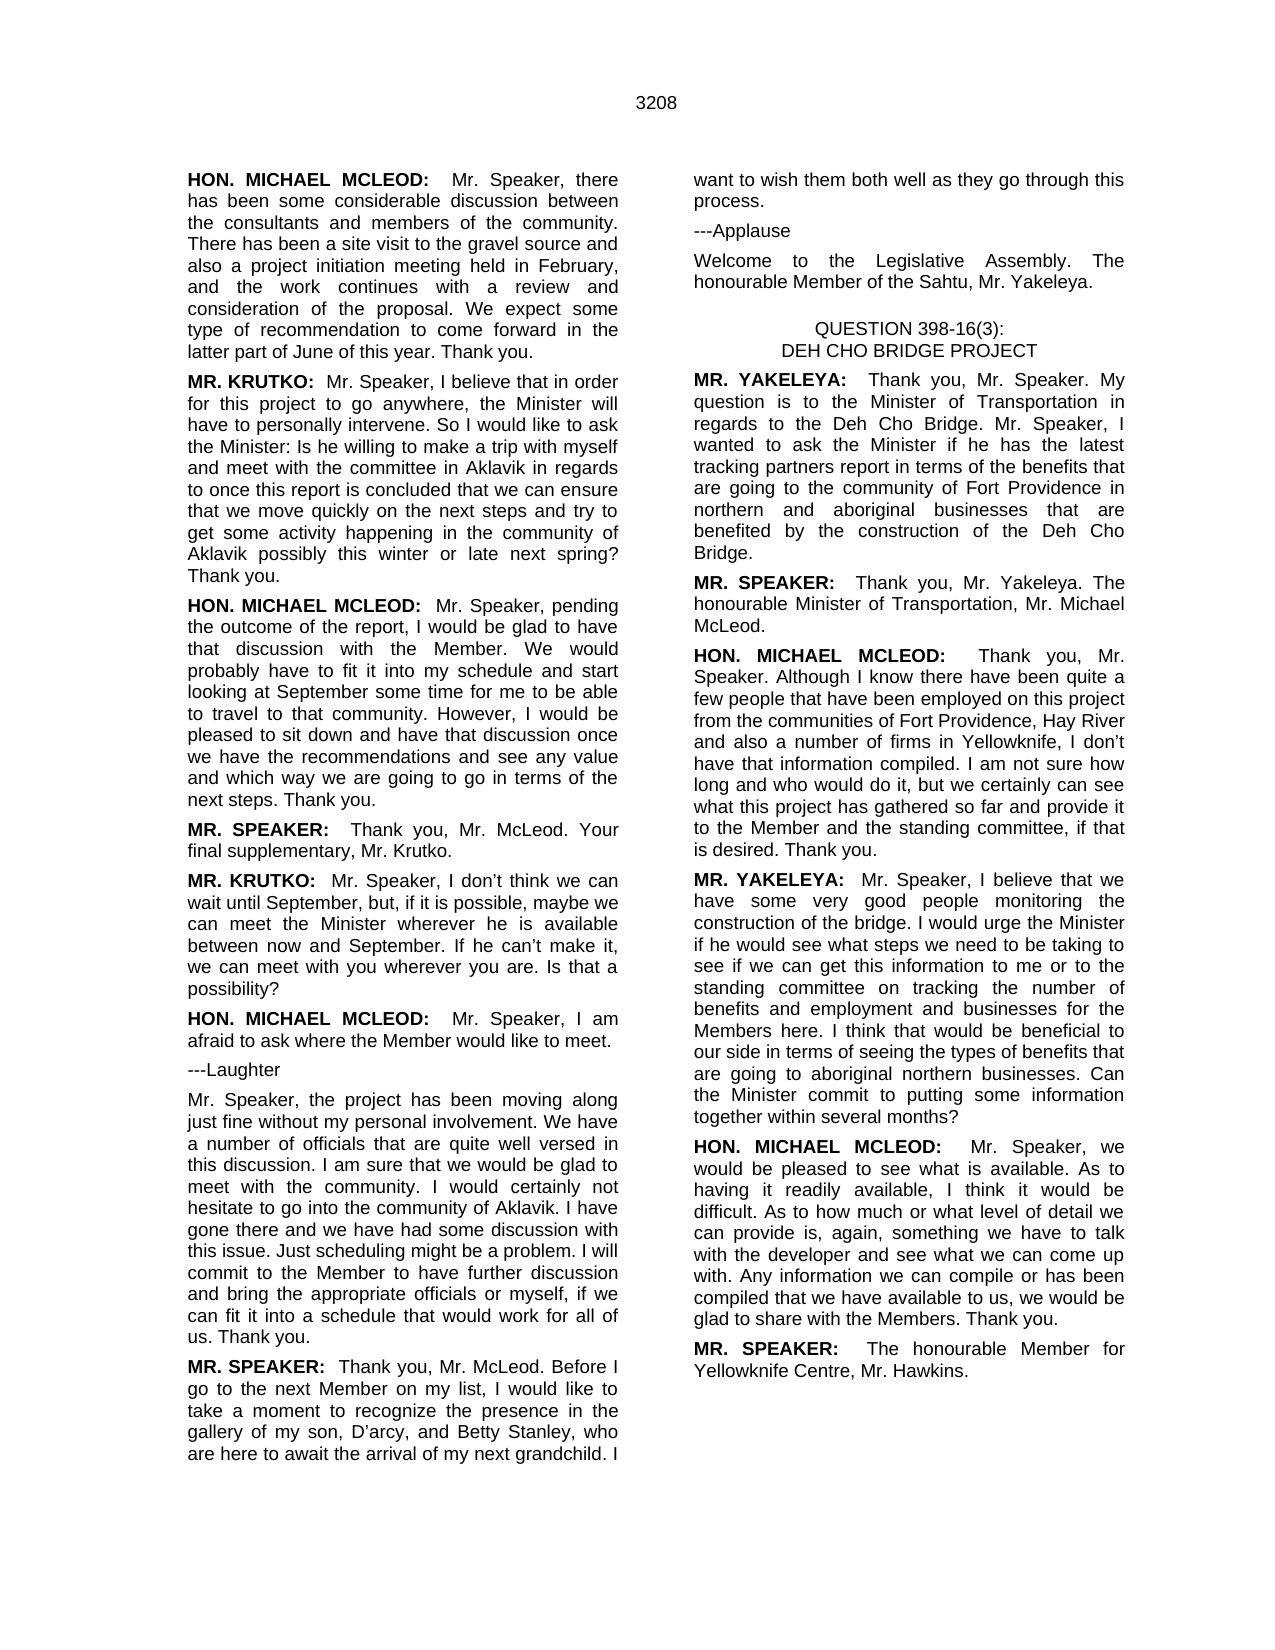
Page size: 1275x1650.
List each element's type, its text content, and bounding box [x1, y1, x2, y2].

text HON. MICHAEL MCLEOD: Mr. Speaker, there has been some considerable discussion between the consultants and members of the community. There has been a site visit to the gravel source and also a project initiation meeting held in February, and the work continues with a review and consideration of the proposal. We expect some type of recommendation to come forward in the latter part of June of this year. Thank you. [187, 168, 619, 362]
text Welcome to the Legislative Assembly. The honourable Member of the Sahtu, Mr. Yakeleya. [694, 250, 1125, 293]
text Mr. Speaker, the project has been moving along just fine without my personal involvement. We have a number of officials that are quite well versed in this discussion. I am sure that we would be glad to meet with the community. I would certainly not hesitate to go into the community of Aklavik. I have gone there and we have had some discussion with this issue. Just scheduling might be a problem. I will commit to the Member to have further discussion and bring the appropriate officials or myself, if we can fit it into a schedule that would work for all of us. Thank you. [187, 1089, 619, 1348]
text MR. SPEAKER: Thank you, Mr. McLeod. Before I go to the next Member on my list, I would like to take a moment to recognize the presence in the gallery of my son, D’arcy, and Betty Stanley, who are here to await the arrival of my next grandchild. I want to wish them both well as they go through this process. [694, 168, 1125, 211]
text MR. SPEAKER: Thank you, Mr. Yakeleya. The honourable Minister of Transportation, Mr. Michael McLeod. [694, 572, 1125, 636]
text ---Applause [694, 220, 1125, 241]
text HON. MICHAEL MCLEOD: Thank you, Mr. Speaker. Although I know there have been quite a few people that have been employed on this project from the communities of Fort Providence, Hay River and also a number of firms in Yellowknife, I don’t have that information compiled. I am not sure how long and who would do it, but we certainly can see what this project has gathered so far and provide it to the Member and the standing committee, if that is desired. Thank you. [694, 645, 1125, 860]
text HON. MICHAEL MCLEOD: Mr. Speaker, we would be pleased to see what is available. As to having it readily available, I think it would be difficult. As to how much or what level of detail we can provide is, again, something we have to talk with the developer and see what we can come up with. Any information we can compile or has been compiled that we have available to us, we would be glad to share with the Members. Thank you. [694, 1136, 1125, 1330]
text MR. SPEAKER: The honourable Member for Yellowknife Centre, Mr. Hawkins. [694, 1338, 1125, 1381]
subtitle QUESTION 398-16(3): DEH CHO BRIDGE PROJECT [694, 318, 1125, 361]
text MR. SPEAKER: Thank you, Mr. McLeod. Your final supplementary, Mr. Krutko. [187, 819, 619, 862]
text MR. KRUTKO: Mr. Speaker, I don’t think we can wait until September, but, if it is possible, maybe we can meet the Minister wherever he is available between now and September. If he can’t make it, we can meet with you wherever you are. Is that a possibility? [187, 870, 619, 999]
text HON. MICHAEL MCLEOD: Mr. Speaker, I am afraid to ask where the Member would like to meet. [187, 1008, 619, 1051]
text MR. SPEAKER: Thank you, Mr. McLeod. Before I go to the next Member on my list, I would like to take a moment to recognize the presence in the gallery of my son, D’arcy, and Betty Stanley, who are here to await the arrival of my next grandchild. I want to wish them both well as they go through this process. [187, 1356, 619, 1464]
text MR. YAKELEYA: Mr. Speaker, I believe that we have some very good people monitoring the construction of the bridge. I would urge the Minister if he would see what steps we need to be taking to see if we can get this information to me or to the standing committee on tracking the number of benefits and employment and businesses for the Members here. I think that would be beneficial to our side in terms of seeing the types of benefits that are going to aboriginal northern businesses. Can the Minister commit to putting some information together within several months? [694, 869, 1125, 1127]
text ---Laughter [187, 1059, 619, 1081]
text MR. YAKELEYA: Thank you, Mr. Speaker. My question is to the Minister of Transportation in regards to the Deh Cho Bridge. Mr. Speaker, I wanted to ask the Minister if he has the latest tracking partners report in terms of the benefits that are going to the community of Fort Providence in northern and aboriginal businesses that are benefited by the construction of the Deh Cho Bridge. [694, 369, 1125, 563]
text MR. KRUTKO: Mr. Speaker, I believe that in order for this project to go anywhere, the Minister will have to personally intervene. So I would like to ask the Minister: Is he willing to make a trip with myself and meet with the committee in Aklavik in regards to once this report is concluded that we can ensure that we move quickly on the next steps and try to get some activity happening in the community of Aklavik possibly this winter or late next spring? Thank you. [187, 371, 619, 586]
text HON. MICHAEL MCLEOD: Mr. Speaker, pending the outcome of the report, I would be glad to have that discussion with the Member. We would probably have to fit it into my schedule and start looking at September some time for me to be able to travel to that community. However, I would be pleased to sit down and have that discussion once we have the recommendations and see any value and which way we are going to go in terms of the next steps. Thank you. [187, 595, 619, 810]
